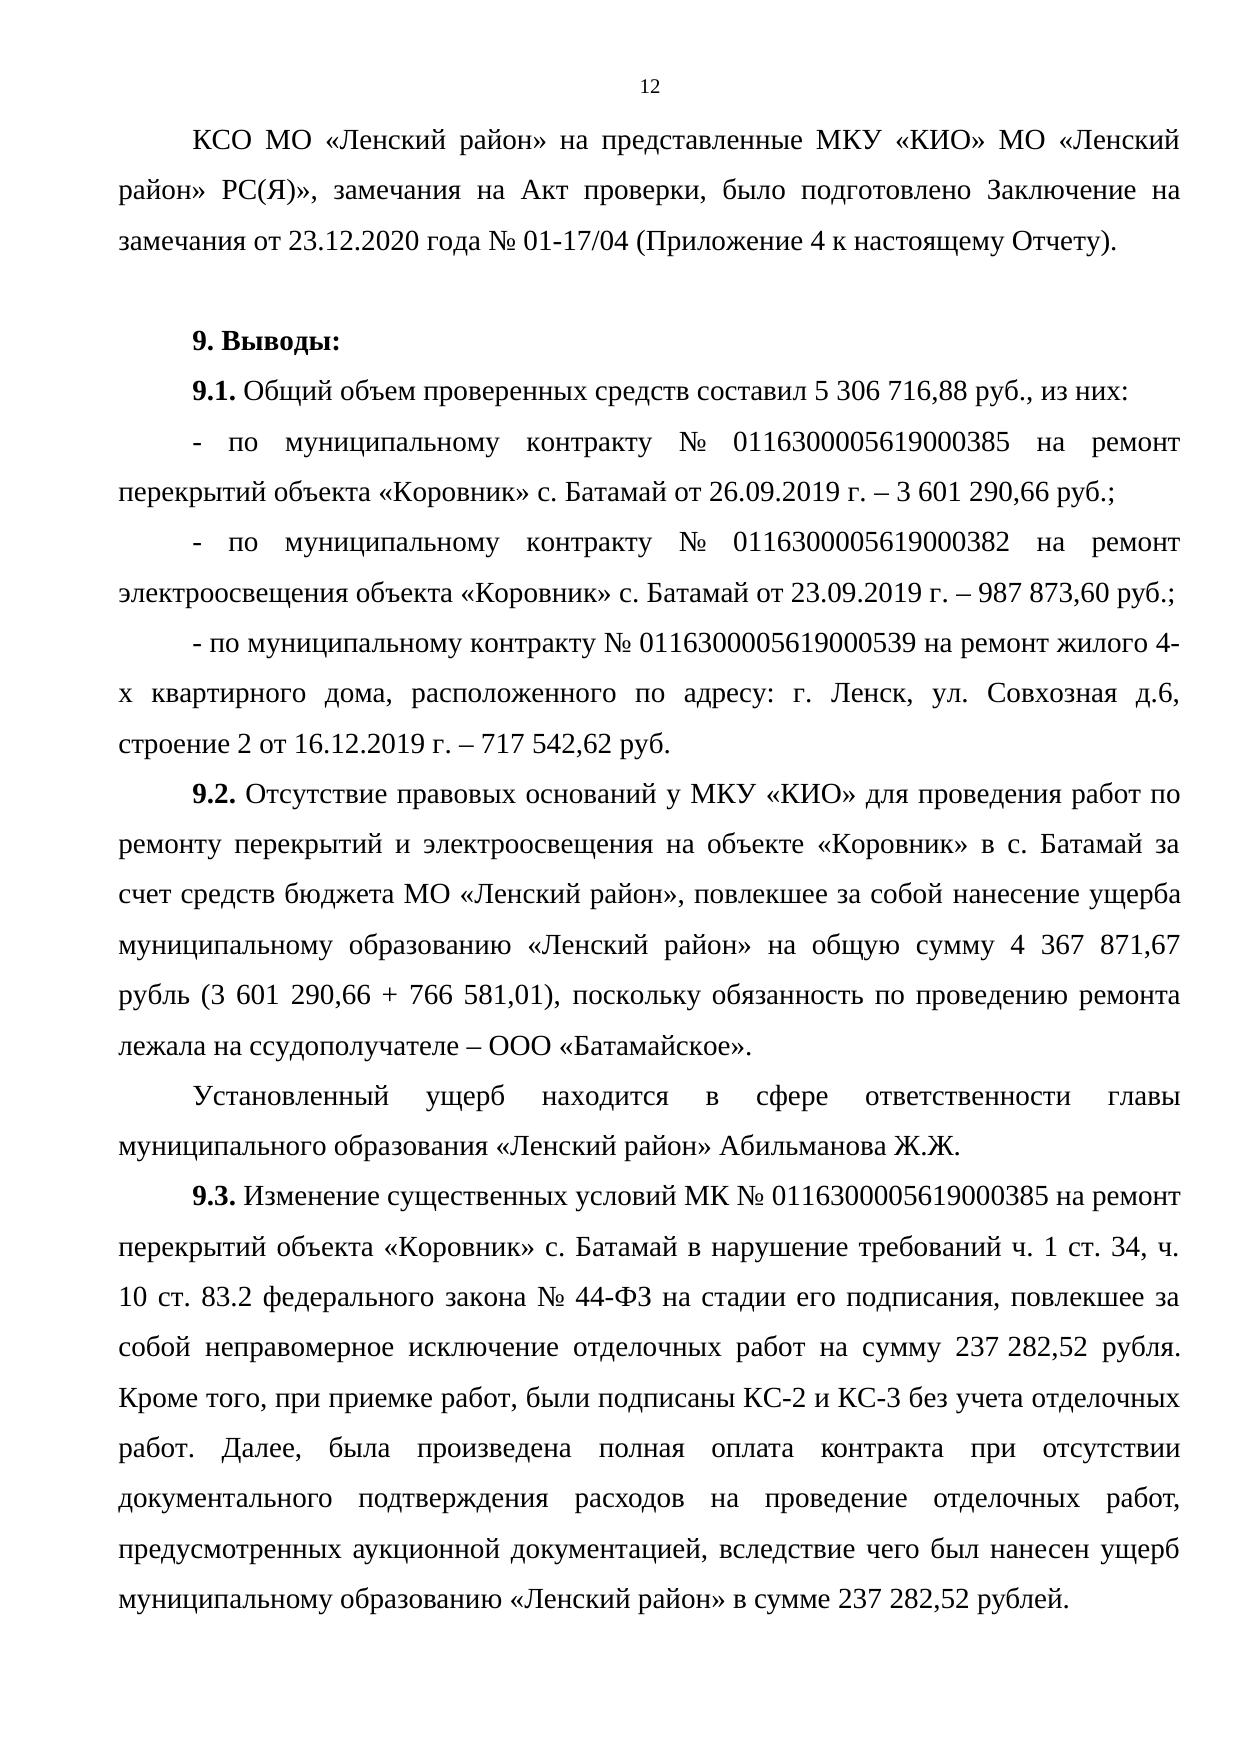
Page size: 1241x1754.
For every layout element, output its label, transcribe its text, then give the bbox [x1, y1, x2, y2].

text КСО МО «Ленский район» на представленные МКУ «КИО» МО «Ленский район» РС(Я)», замечания на Акт проверки, было подготовлено Заключение на замечания от 23.12.2020 года № 01-17/04 (Приложение 4 к настоящему Отчету). [118, 122, 1181, 256]
text Установленный ущерб находится в сфере ответственности главы муниципального образования «Ленский район» Абильманова Ж.Ж. [118, 1078, 1181, 1162]
text 9.1. Общий объем проверенных средств составил 5 306 716,88 руб., из них: [118, 373, 1181, 407]
text - по муниципальному контракту № 0116300005619000385 на ремонт перекрытий объекта «Коровник» с. Батамай от 26.09.2019 г. – 3 601 290,66 руб.; [118, 424, 1181, 508]
text - по муниципальному контракту № 0116300005619000382 на ремонт электроосвещения объекта «Коровник» с. Батамай от 23.09.2019 г. – 987 873,60 руб.; [118, 524, 1181, 608]
text 9.3. Изменение существенных условий МК № 0116300005619000385 на ремонт перекрытий объекта «Коровник» с. Батамай в нарушение требований ч. 1 ст. 34, ч. 10 ст. 83.2 федерального закона № 44-ФЗ на стадии его подписания, повлекшее за собой неправомерное исключение отделочных работ на сумму 237 282,52 рубля. Кроме того, при приемке работ, были подписаны КС-2 и КС-3 без учета отделочных работ. Далее, была произведена полная оплата контракта при отсутствии документального подтверждения расходов на проведение отделочных работ, предусмотренных аукционной документацией, вследствие чего был нанесен ущерб муниципальному образованию «Ленский район» в сумме 237 282,52 рублей. [118, 1178, 1181, 1614]
text - по муниципальному контракту № 0116300005619000539 на ремонт жилого 4-х квартирного дома, расположенного по адресу: г. Ленск, ул. Совхозная д.6, строение 2 от 16.12.2019 г. – 717 542,62 руб. [118, 625, 1181, 759]
text 9. Выводы: [118, 323, 1181, 357]
text 9.2. Отсутствие правовых оснований у МКУ «КИО» для проведения работ по ремонту перекрытий и электроосвещения на объекте «Коровник» в с. Батамай за счет средств бюджета МО «Ленский район», повлекшее за собой нанесение ущерба муниципальному образованию «Ленский район» на общую сумму 4 367 871,67 рубль (3 601 290,66 + 766 581,01), поскольку обязанность по проведению ремонта лежала на ссудополучателе – ООО «Батамайское». [118, 776, 1181, 1061]
